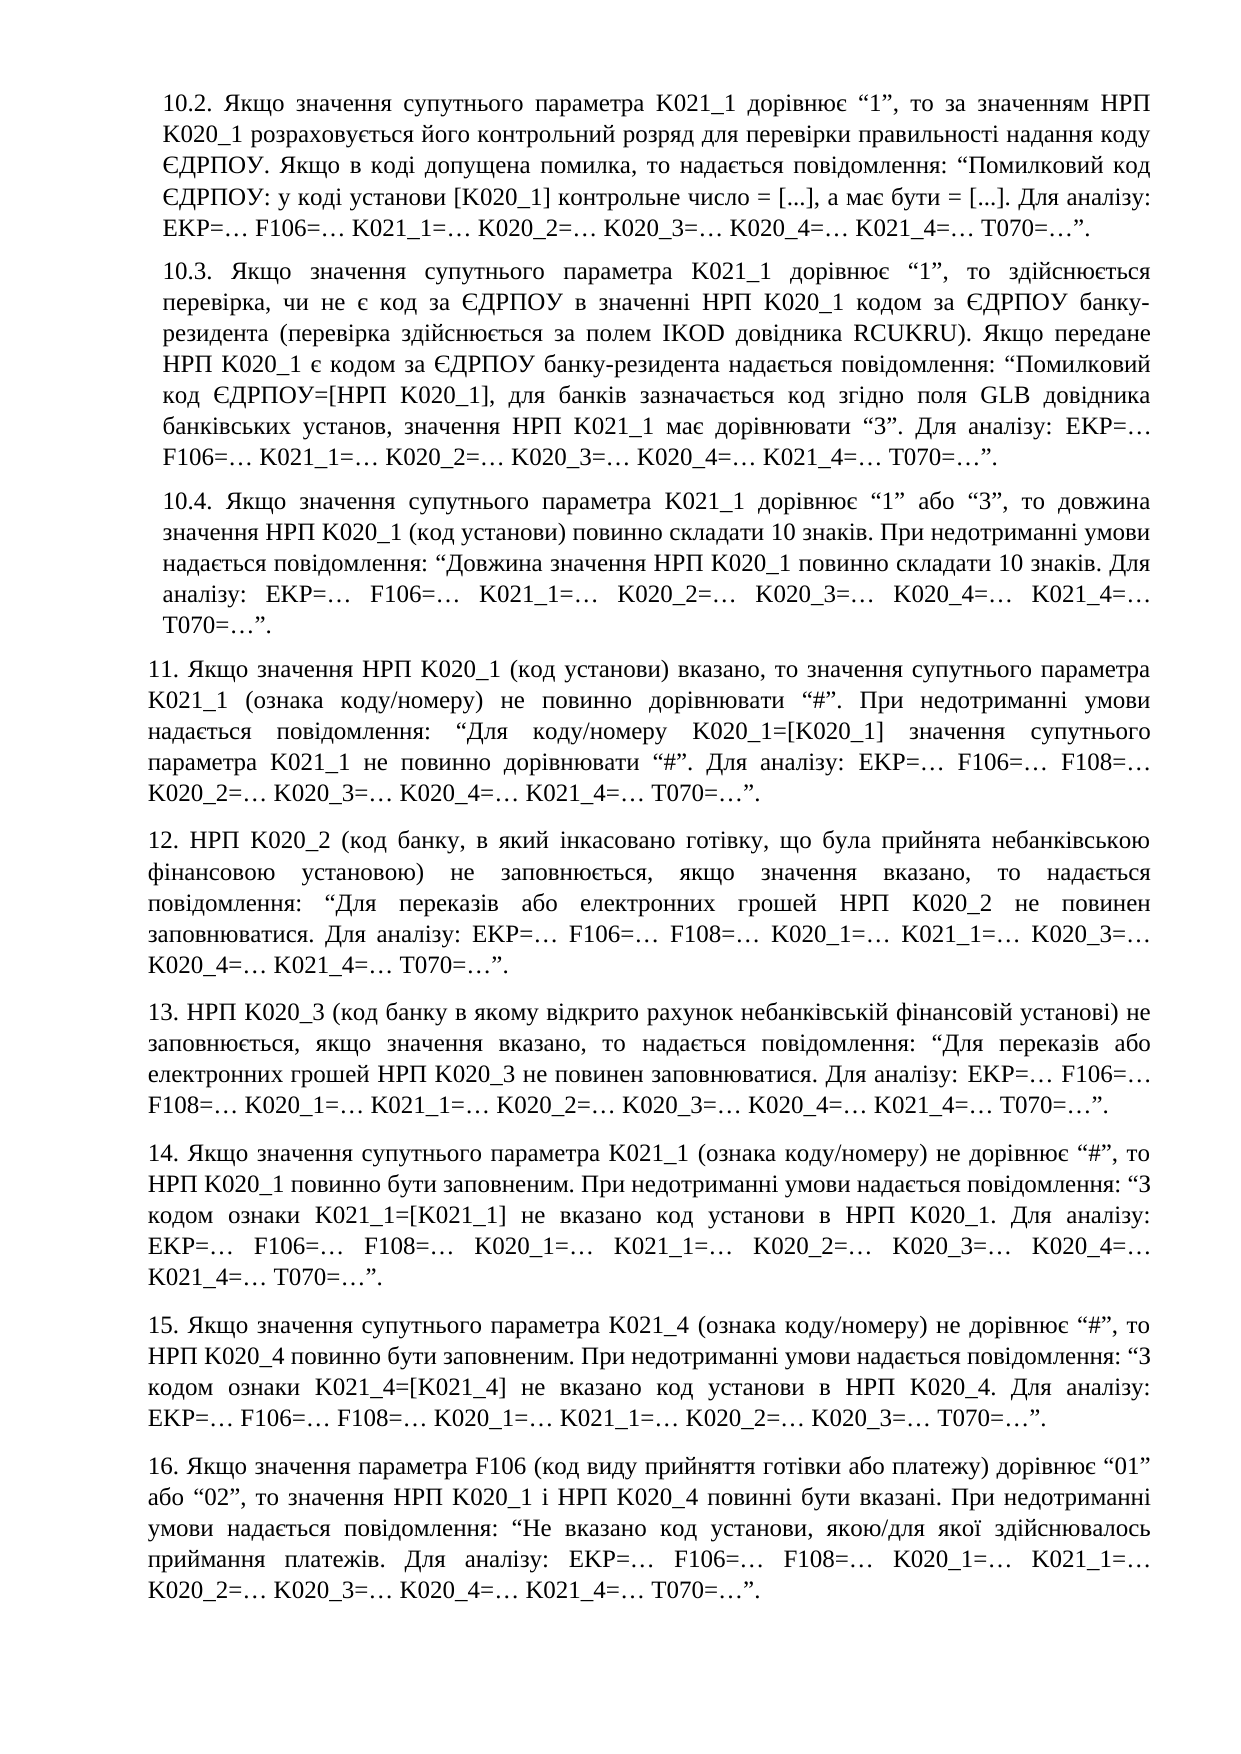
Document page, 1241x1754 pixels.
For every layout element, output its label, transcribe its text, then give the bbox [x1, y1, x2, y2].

text 14. Якщо значення супутнього параметра K021_1 (ознака коду/номеру) не дорівнює “#”, то НРП K020_1 повинно бути заповненим. При недотриманні умови надається повідомлення: “З кодом ознаки K021_1=[K021_1] не вказано код установи в НРП K020_1. Для аналізу: EKP=… F106=… F108=… K020_1=… K021_1=… K020_2=… K020_3=… K020_4=… K021_4=… T070=…”. [148, 1138, 1152, 1291]
text 15. Якщо значення супутнього параметра K021_4 (ознака коду/номеру) не дорівнює “#”, то НРП K020_4 повинно бути заповненим. При недотриманні умови надається повідомлення: “З кодом ознаки K021_4=[K021_4] не вказано код установи в НРП K020_4. Для аналізу: EKP=… F106=… F108=… K020_1=… K021_1=… K020_2=… K020_3=… T070=…”. [148, 1310, 1152, 1432]
text 10.4. Якщо значення супутнього параметра K021_1 дорівнює “1” або “3”, то довжина значення НРП K020_1 (код установи) повинно складати 10 знаків. При недотриманні умови надається повідомлення: “Довжина значення НРП K020_1 повинно складати 10 знаків. Для аналізу: EKP=… F106=… K021_1=… K020_2=… K020_3=… K020_4=… K021_4=… T070=…”. [162, 486, 1152, 639]
text 13. НРП K020_3 (код банку в якому відкрито рахунок небанківській фінансовій установі) не заповнюється, якщо значення вказано, то надається повідомлення: “Для переказів або електронних грошей НРП K020_3 не повинен заповнюватися. Для аналізу: EKP=… F106=… F108=… K020_1=… K021_1=… K020_2=… K020_3=… K020_4=… K021_4=… T070=…”. [148, 997, 1152, 1119]
text 10.2. Якщо значення супутнього параметра K021_1 дорівнює “1”, то за значенням НРП K020_1 розраховується його контрольний розряд для перевірки правильності надання коду ЄДРПОУ. Якщо в коді допущена помилка, то надається повідомлення: “Помилковий код ЄДРПОУ: у коді установи [K020_1] контрольне число = [...], а має бути = [...]. Для аналізу: EKP=… F106=… K021_1=… K020_2=… K020_3=… K020_4=… K021_4=… T070=…”. [162, 88, 1152, 241]
text 16. Якщо значення параметра F106 (код виду прийняття готівки або платежу) дорівнює “01” або “02”, то значення НРП K020_1 і НРП K020_4 повинні бути вказані. При недотриманні умови надається повідомлення: “Не вказано код установи, якою/для якої здійснювалось приймання платежів. Для аналізу: EKP=… F106=… F108=… K020_1=… K021_1=… K020_2=… K020_3=… K020_4=… K021_4=… T070=…”. [148, 1451, 1152, 1604]
text 11. Якщо значення НРП K020_1 (код установи) вказано, то значення супутнього параметра K021_1 (ознака коду/номеру) не повинно дорівнювати “#”. При недотриманні умови надається повідомлення: “Для коду/номеру K020_1=[K020_1] значення супутнього параметра K021_1 не повинно дорівнювати “#”. Для аналізу: EKP=… F106=… F108=… K020_2=… K020_3=… K020_4=… K021_4=… T070=…”. [148, 654, 1152, 807]
text 10.3. Якщо значення супутнього параметра K021_1 дорівнює “1”, то здійснюється перевірка, чи не є код за ЄДРПОУ в значенні НРП K020_1 кодом за ЄДРПОУ банку-резидента (перевірка здійснюється за полем IKOD довідника RCUKRU). Якщо передане НРП K020_1 є кодом за ЄДРПОУ банку-резидента надається повідомлення: “Помилковий код ЄДРПОУ=[НРП K020_1], для банків зазначається код згідно поля GLB довідника банківських установ, значення НРП K021_1 має дорівнювати “3”. Для аналізу: EKP=… F106=… K021_1=… K020_2=… K020_3=… K020_4=… K021_4=… T070=…”. [162, 256, 1152, 471]
text 12. НРП K020_2 (код банку, в який інкасовано готівку, що була прийнята небанківською фінансовою установою) не заповнюється, якщо значення вказано, то надається повідомлення: “Для переказів або електронних грошей НРП K020_2 не повинен заповнюватися. Для аналізу: EKP=… F106=… F108=… K020_1=… K021_1=… K020_3=… K020_4=… K021_4=… T070=…”. [148, 826, 1152, 978]
